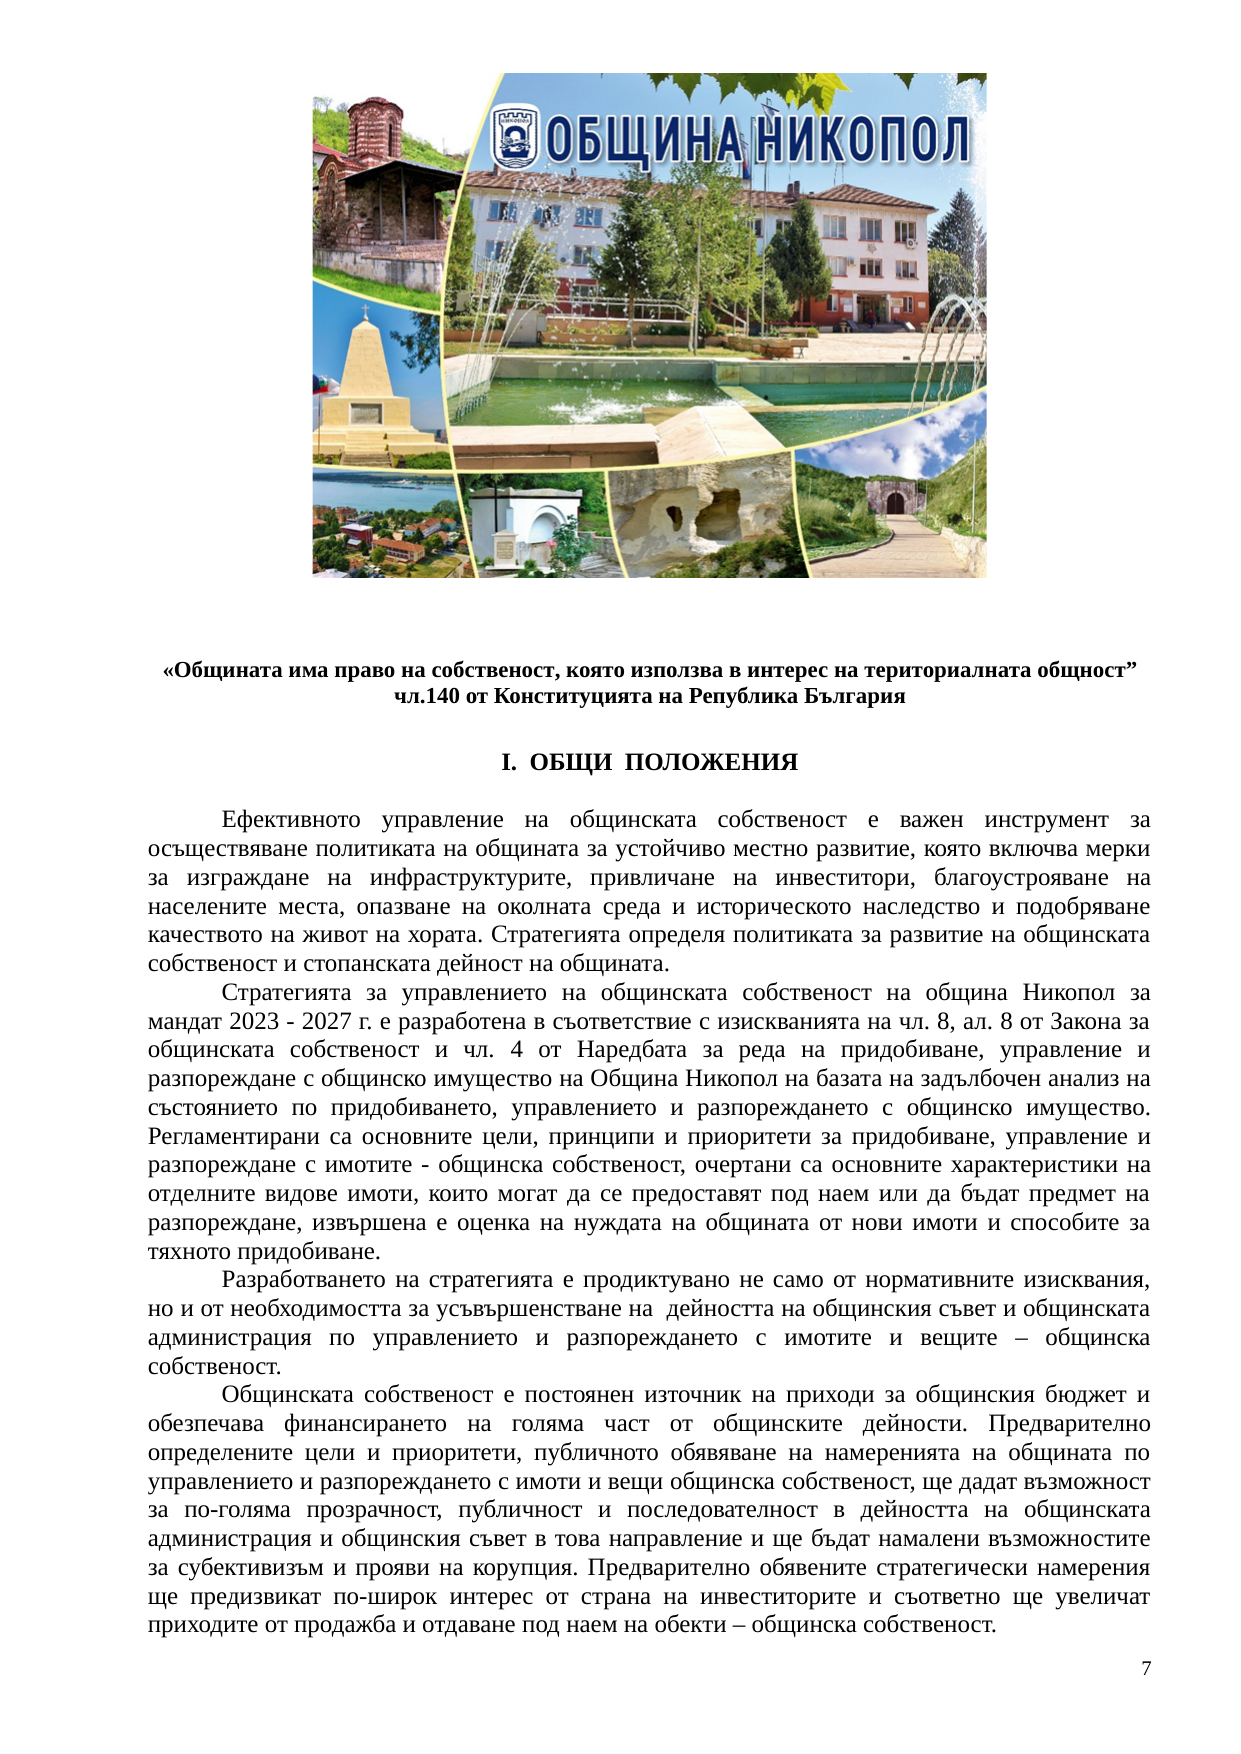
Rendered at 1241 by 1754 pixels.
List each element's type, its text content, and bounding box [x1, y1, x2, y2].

text Стратегията за управлението на общинската собственост на община Никопол за мандат 2023 - 2027 г. е разработена в съответствие с изискванията на чл. 8, ал. 8 от Закона за общинската собственост и чл. 4 от Наредбата за реда на придобиване, управление и разпореждане с общинско имущество на Община Никопол на базата на задълбочен анализ на състоянието по придобиването, управлението и разпореждането с общинско имущество. Регламентирани са основните цели, принципи и приоритети за придобиване, управление и разпореждане с имотите - общинска собственост, очертани са основните характеристики на отделните видове имоти, които могат да се предоставят под наем или да бъдат предмет на разпореждане, извършена е оценка на нуждата на общината от нови имоти и способите за тяхното придобиване. [148, 977, 1152, 1264]
text Разработването на стратегията е продиктувано не само от нормативните изисквания, но и от необходимостта за усъвършенстване на дейността на общинския съвет и общинската администрация по управлението и разпореждането с имотите и вещите – общинска собственост. [148, 1264, 1152, 1379]
text Ефективното управление на общинската собственост е важен инструмент за осъществяване политиката на общината за устойчиво местно развитие, която включва мерки за изграждане на инфраструктурите, привличане на инвеститори, благоустрояване на населените места, опазване на околната среда и историческото наследство и подобряване качеството на живот на хората. Стратегията определя политиката за развитие на общинската собственост и стопанската дейност на общината. [148, 804, 1152, 977]
text І. ОБЩИ ПОЛОЖЕНИЯ [148, 747, 1152, 776]
text «Общината има право на собственост, която използва в интерес на териториалната общност” [148, 656, 1152, 682]
picture [312, 73, 987, 578]
text чл.140 от Конституцията на Република България [148, 682, 1152, 709]
text Общинската собственост е постоянен източник на приходи за общинския бюджет и обезпечава финансирането на голяма част от общинските дейности. Предварително определените цели и приоритети, публичното обявяване на намеренията на общината по управлението и разпореждането с имоти и вещи общинска собственост, ще дадат възможност за по-голяма прозрачност, публичност и последователност в дейността на общинската администрация и общинския съвет в това направление и ще бъдат намалени възможностите за субективизъм и прояви на корупция. Предварително обявените стратегически намерения ще предизвикат по-широк интерес от страна на инвеститорите и съответно ще увеличат приходите от продажба и отдаване под наем на обекти – общинска собственост. [148, 1379, 1152, 1638]
